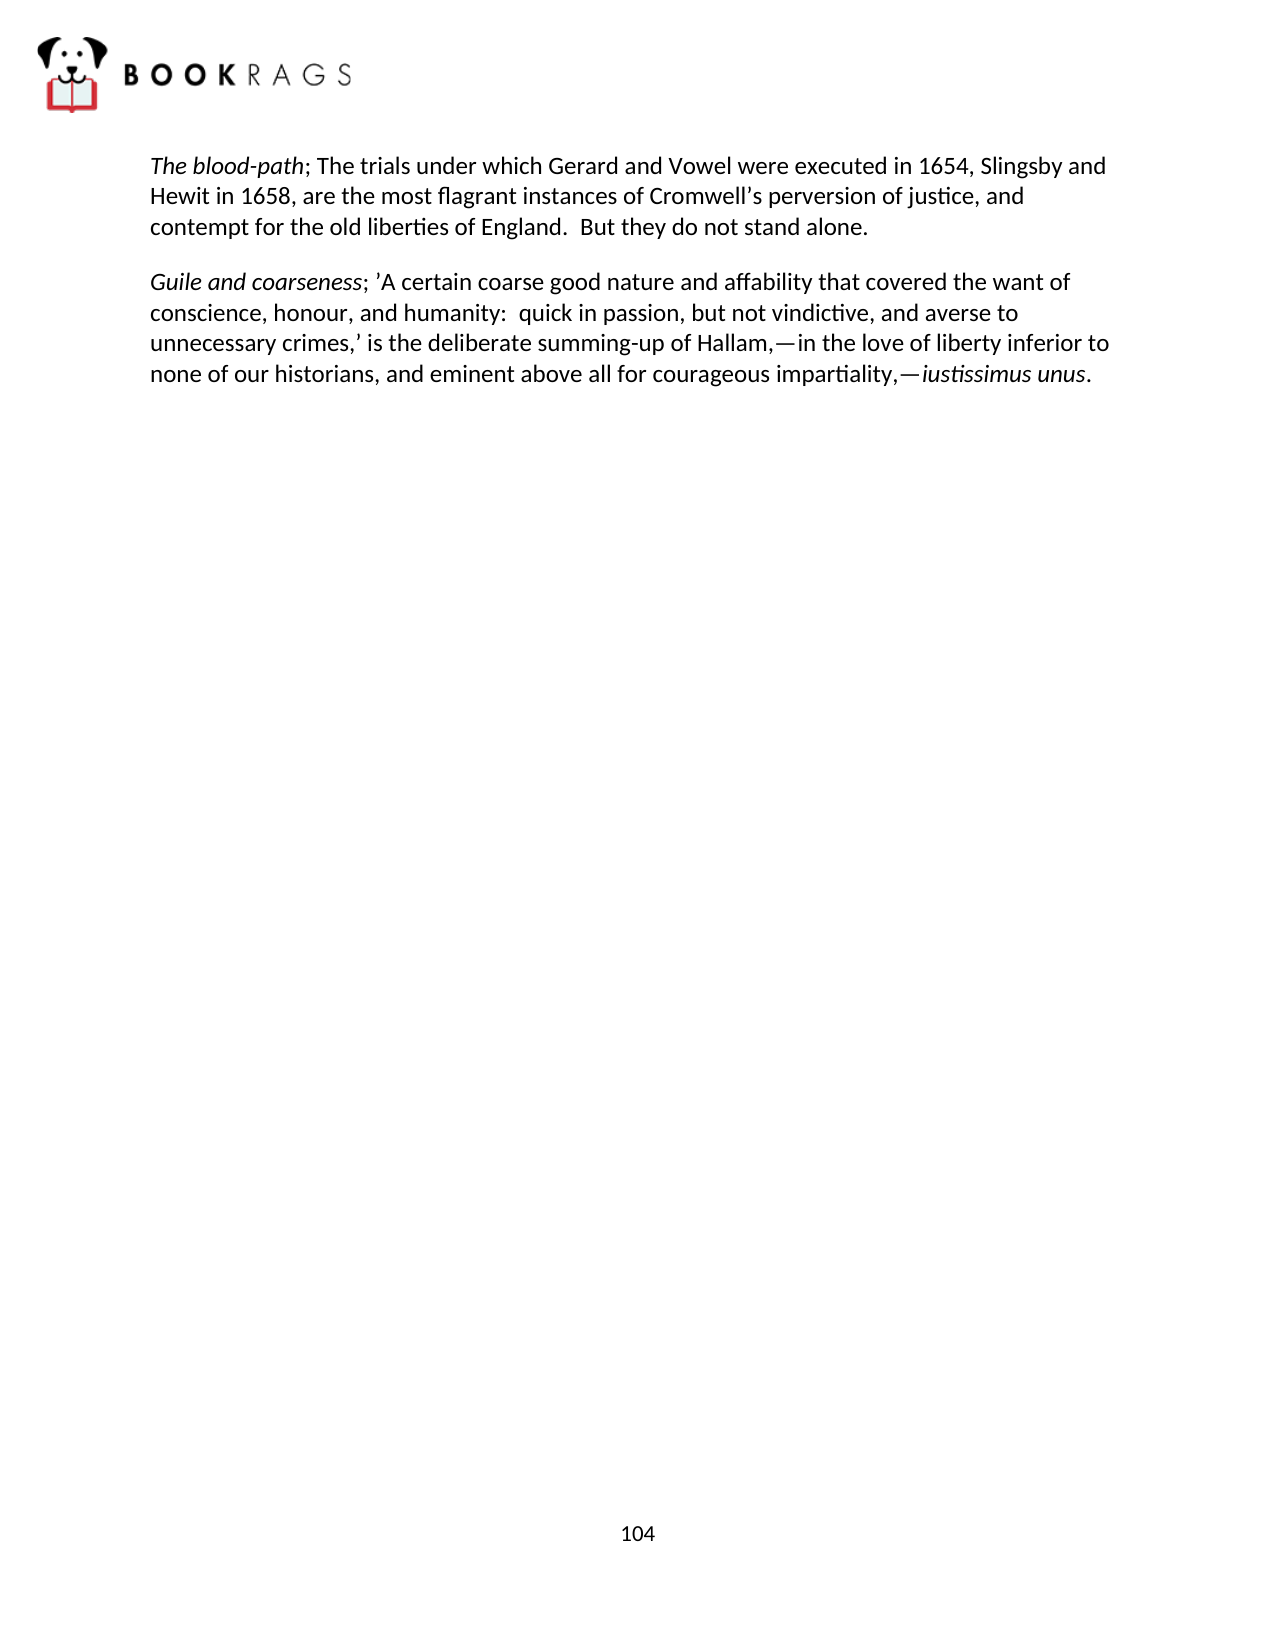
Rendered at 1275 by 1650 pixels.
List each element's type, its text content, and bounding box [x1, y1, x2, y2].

text Guile and coarseness; ’A certain coarse good nature and affability that covered the want of conscience, honour, and humanity: quick in passion, but not vindictive, and averse to unnecessary crimes,’ is the deliberate summing-up of Hallam,—­in the love of liberty inferior to none of our historians, and eminent above all for courageous impartiality,—­iustissimus unus. [150, 267, 1125, 389]
picture [37, 37, 351, 113]
text The blood-path; The trials under which Gerard and Vowel were executed in 1654, Slingsby and Hewit in 1658, are the most flagrant instances of Cromwell’s perversion of justice, and contempt for the old liberties of England. But they do not stand alone. [150, 150, 1125, 242]
